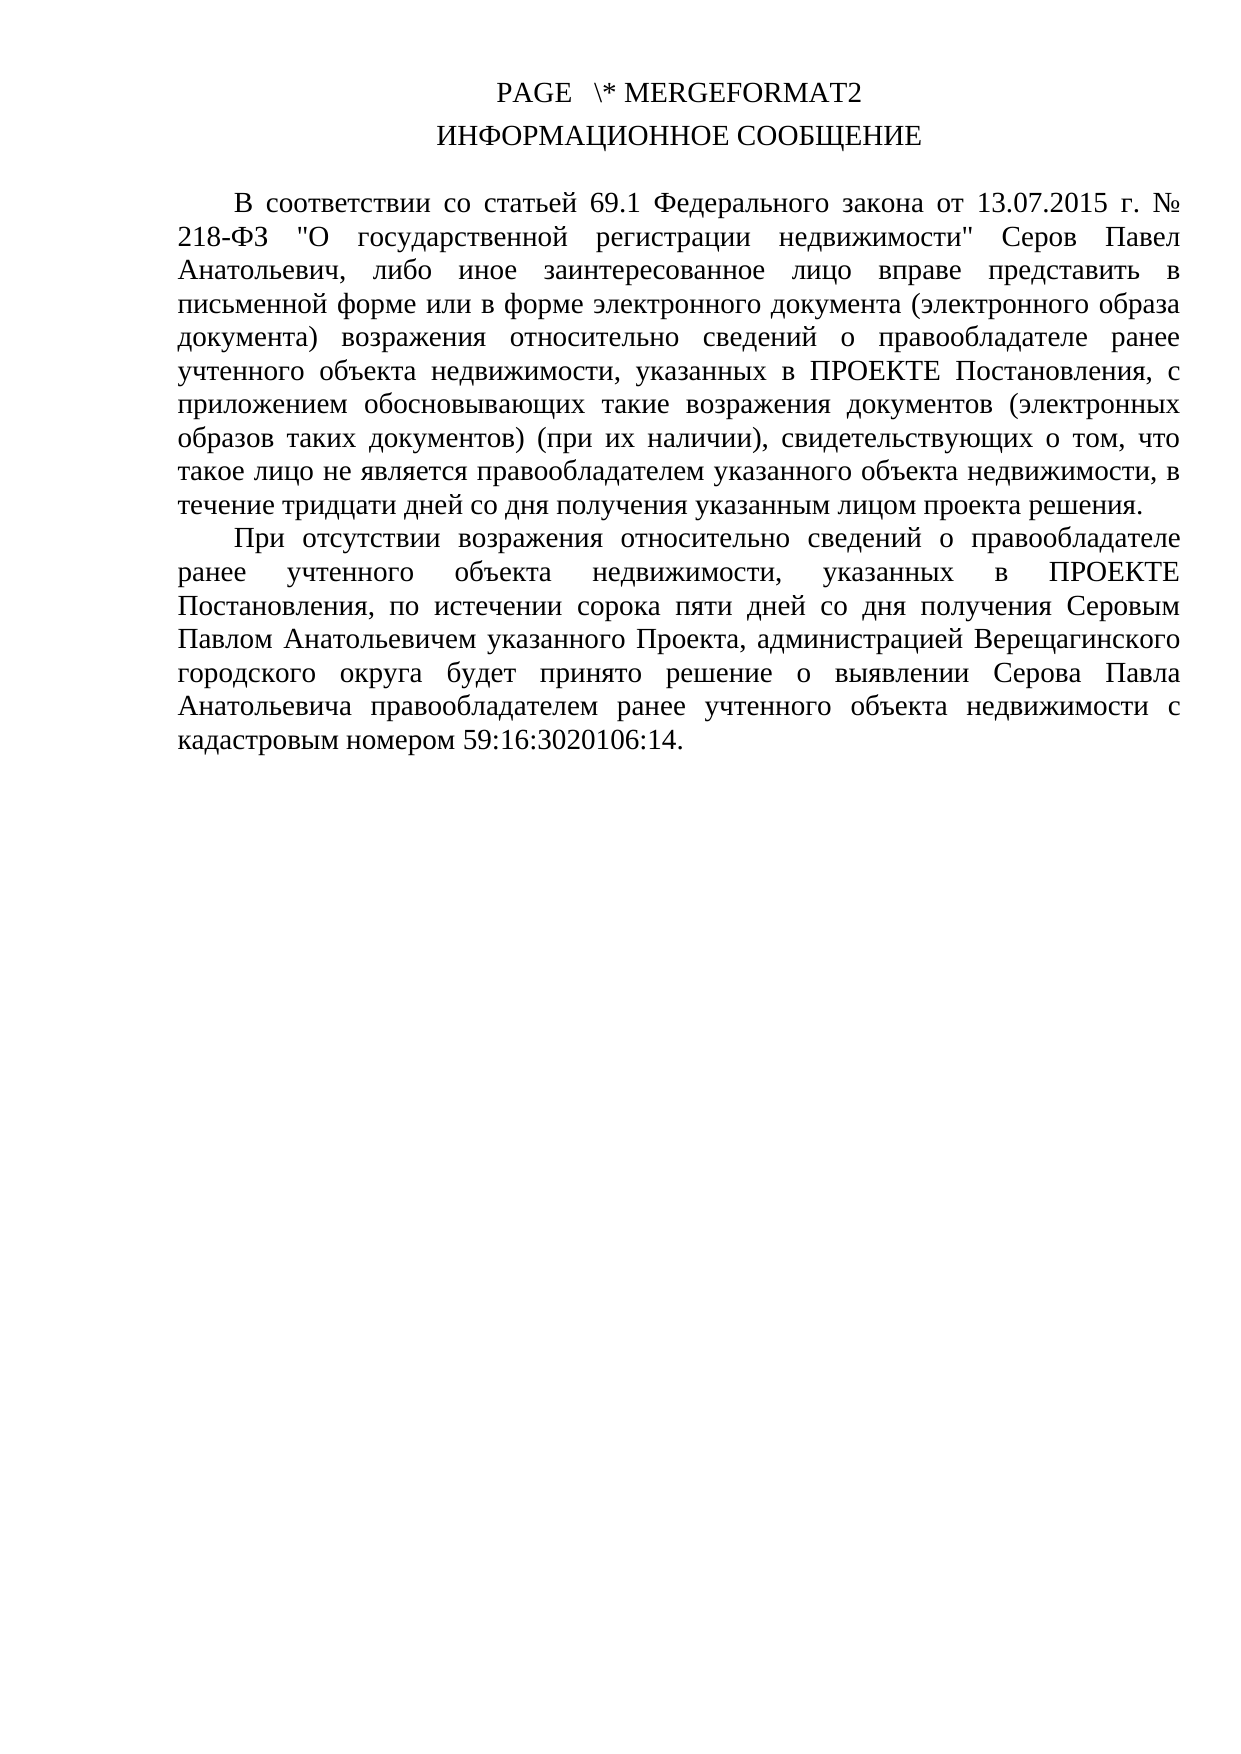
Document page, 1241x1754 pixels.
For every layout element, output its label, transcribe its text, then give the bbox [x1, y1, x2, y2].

text При отсутствии возражения относительно сведений о правообладателе ранее учтенного объекта недвижимости, указанных в ПРОЕКТЕ Постановления, по истечении сорока пяти дней со дня получения Серовым Павлом Анатольевичем указанного Проекта, администрацией Верещагинского городского округа будет принято решение о выявлении Серова Павла Анатольевича правообладателем ранее учтенного объекта недвижимости с кадастровым номером 59:16:3020106:14. [177, 521, 1181, 755]
text В соответствии со статьей 69.1 Федерального закона от 13.07.2015 г. № 218-ФЗ "О государственной регистрации недвижимости" Серов Павел Анатольевич, либо иное заинтересованное лицо вправе представить в письменной форме или в форме электронного документа (электронного образа документа) возражения относительно сведений о правообладателе ранее учтенного объекта недвижимости, указанных в ПРОЕКТЕ Постановления, с приложением обосновывающих такие возражения документов (электронных образов таких документов) (при их наличии), свидетельствующих о том, что такое лицо не является правообладателем указанного объекта недвижимости, в течение тридцати дней со дня получения указанным лицом проекта решения. [177, 185, 1181, 521]
text ИНФОРМАЦИОННОЕ СООБЩЕНИЕ [177, 118, 1181, 152]
